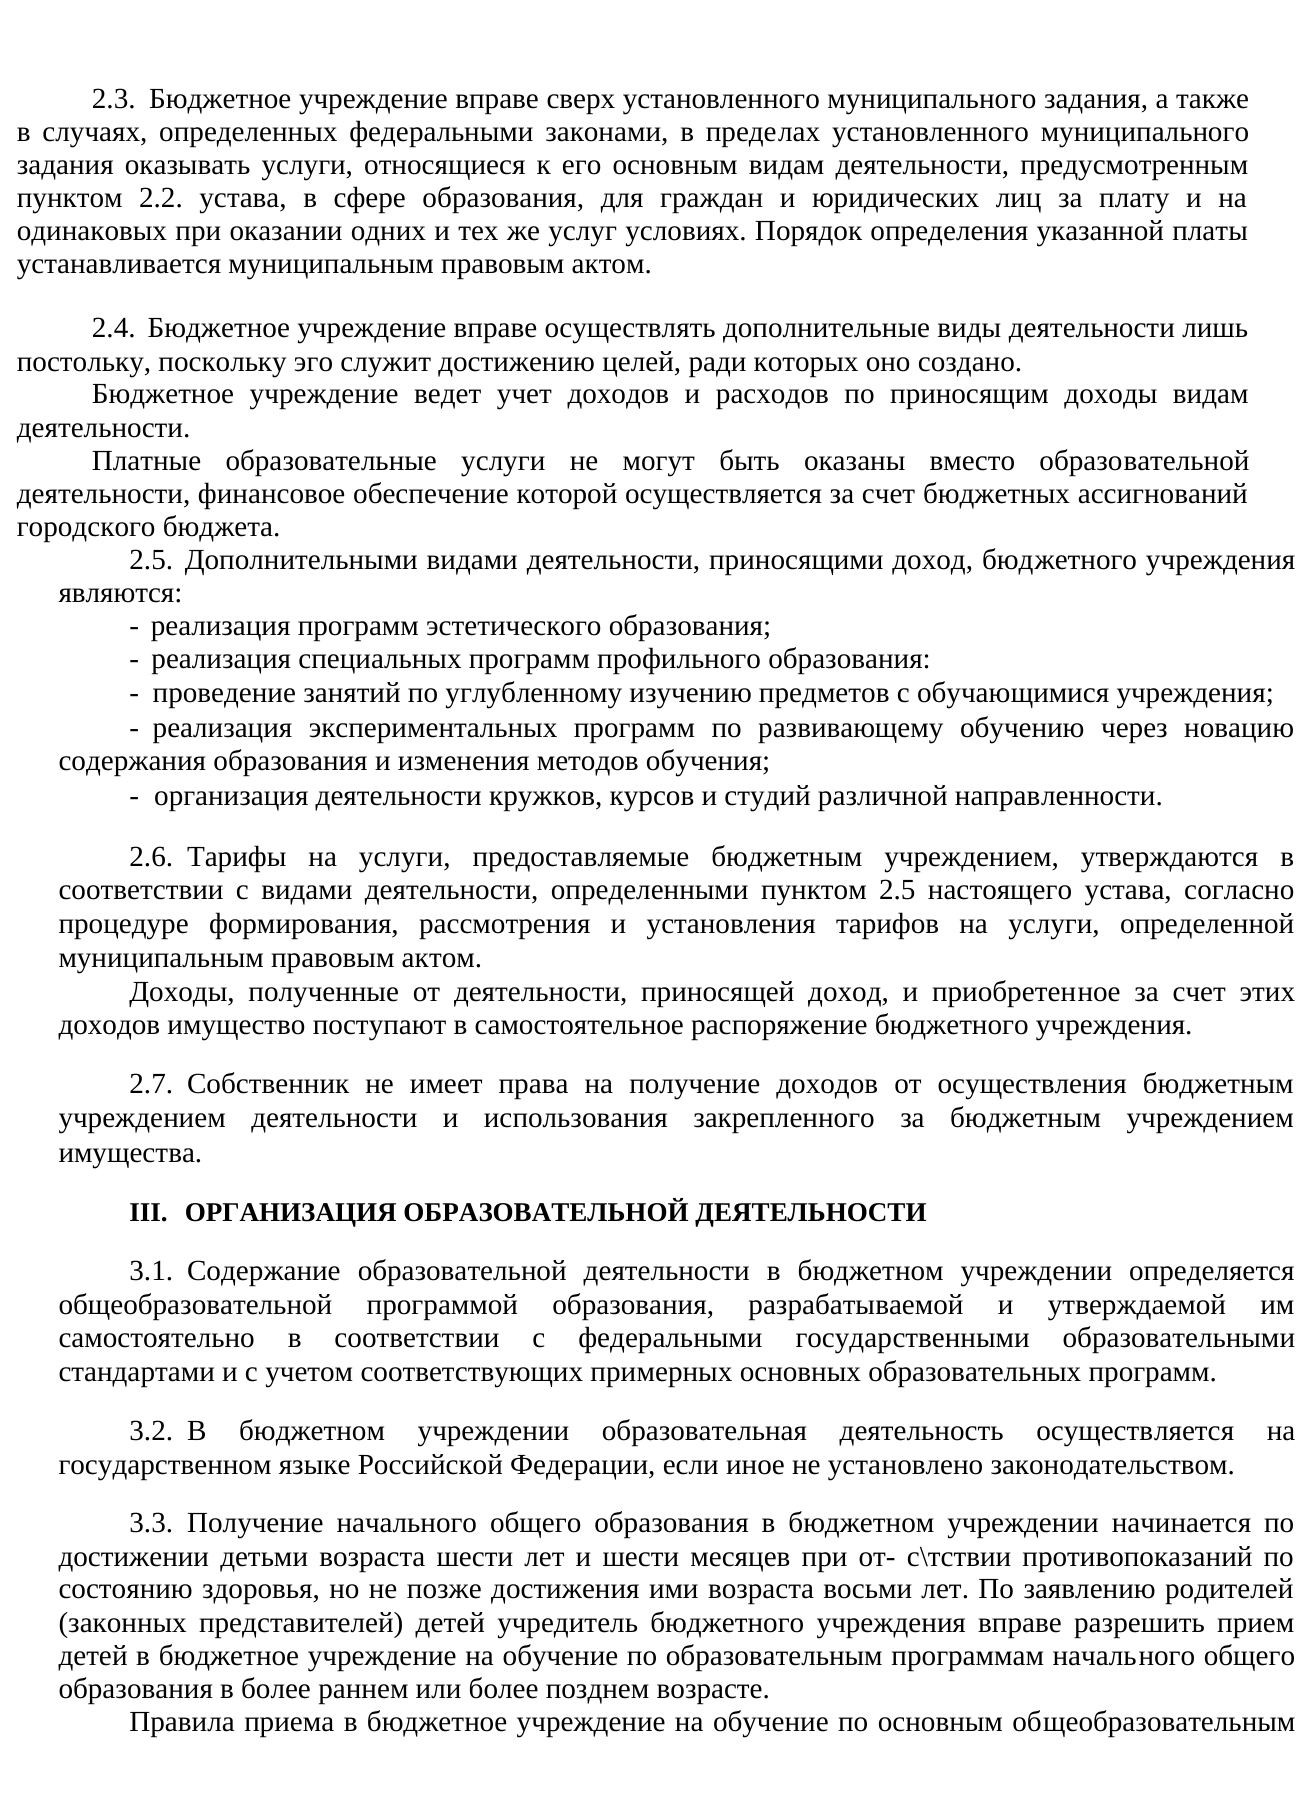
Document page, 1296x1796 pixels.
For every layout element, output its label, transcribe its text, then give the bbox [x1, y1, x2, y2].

list Бюджетное учреждение вправе сверх установленного муниципального задания, а также в случаях, определенных федеральными законами, в пределах установленного муниципального задания оказывать услуги, относящиеся к его основным видам деятельности, предусмотренным пунктом 2.2. устава, в сфере образования, для граждан и юридических лиц за плату и на одинаковых при оказании одних и тех же услуг условиях. Порядок определения указанной платы устанавливается муниципальным правовым актом. [17, 82, 1249, 280]
list В бюджетном учреждении образовательная деятельность осуществляется на государственном языке Российской Федерации, если иное не установлено законодательством. [58, 1413, 1295, 1481]
list Бюджетное учреждение вправе осуществлять дополнительные виды деятельности лишь постольку, поскольку эго служит достижению целей, ради которых оно создано. [17, 312, 1249, 378]
list Содержание образовательной деятельности в бюджетном учреждении определяется общеобразовательной программой образования, разрабатываемой и утверждаемой им самостоятельно в соответствии с федеральными государственными образовательными стандартами и с учетом соответствующих примерных основных образовательных программ. [58, 1253, 1295, 1388]
list проведение занятий по углубленному изучению предметов с обучающимися учреждения; [58, 675, 1295, 710]
text Бюджетное учреждение ведет учет доходов и расходов по приносящим доходы видам деятельности. [17, 378, 1249, 444]
text Платные образовательные услуги не могут быть оказаны вместо образовательной деятельности, финансовое обеспечение которой осуществляется за счет бюджетных ассигнований городского бюджета. [17, 444, 1249, 543]
list Тарифы на услуги, предоставляемые бюджетным учреждением, утверждаются в соответствии с видами деятельности, определенными пунктом 2.5 настоящего устава, согласно процедуре формирования, рассмотрения и установления тарифов на услуги, определенной муниципальным правовым актом. [58, 839, 1295, 974]
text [58, 1705, 1295, 1738]
list Получение начального общего образования в бюджетном учреждении начинается по достижении детьми возраста шести лет и шести месяцев при от- с\тствии противопоказаний по состоянию здоровья, но не позже достижения ими возраста восьми лет. По заявлению родителей (законных представителей) детей учредитель бюджетного учреждения вправе разрешить прием детей в бюджетное учреждение на обучение по образовательным программам начального общего образования в более раннем или более позднем возрасте. [58, 1507, 1295, 1705]
list Собственник не имеет права на получение доходов от осуществления бюджетным учреждением деятельности и использования закрепленного за бюджетным учреждением имущества. [58, 1066, 1295, 1169]
list ОРГАНИЗАЦИЯ ОБРАЗОВАТЕЛЬНОЙ ДЕЯТЕЛЬНОСТИ [58, 1200, 1295, 1227]
list реализация программ эстетического образования; [58, 609, 1295, 642]
list организация деятельности кружков, курсов и студий различной направленности. [58, 777, 1295, 813]
list реализация экспериментальных программ по развивающему обучению через новацию содержания образования и изменения методов обучения; [58, 710, 1295, 777]
text Доходы, полученные от деятельности, приносящей доход, и приобретенное за счет этих доходов имущество поступают в самостоятельное распоряжение бюджетного учреждения. [58, 974, 1295, 1041]
list Дополнительными видами деятельности, приносящими доход, бюджетного учреждения являются: [58, 543, 1295, 609]
list реализация специальных программ профильного образования: [58, 642, 1295, 675]
